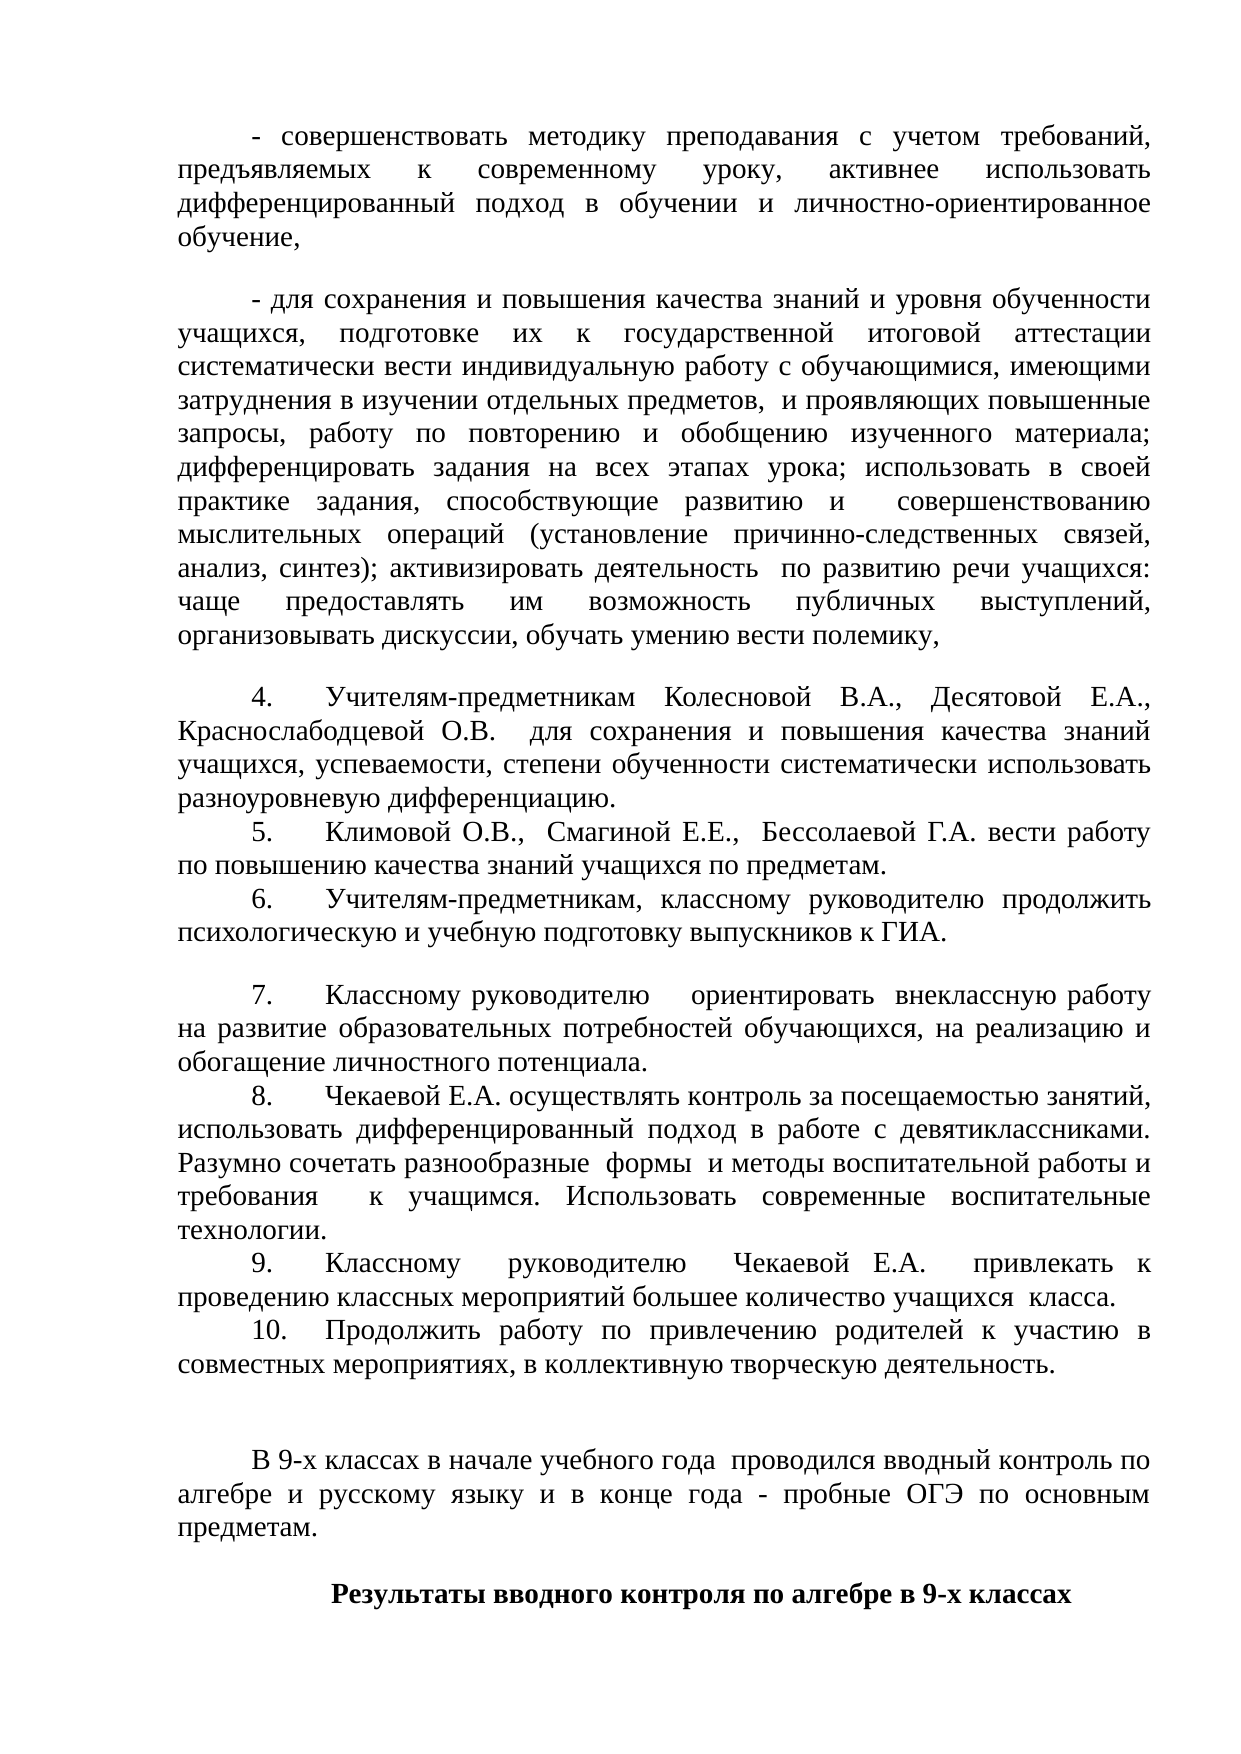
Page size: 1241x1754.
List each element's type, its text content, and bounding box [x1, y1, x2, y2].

list Чекаевой Е.А. осуществлять контроль за посещаемостью занятий, использовать дифференцированный подход в работе с девятиклассниками. Разумно сочетать разнообразные формы и методы воспитательной работы и требования к учащимся. Использовать современные воспитательные технологии. [177, 1078, 1152, 1245]
list Учителям-предметникам, классному руководителю продолжить психологическую и учебную подготовку выпускников к ГИА. [177, 881, 1152, 948]
list Классному руководителю Чекаевой Е.А. привлекать к проведению классных мероприятий большее количество учащихся класса. [177, 1245, 1152, 1312]
text - для сохранения и повышения качества знаний и уровня обученности учащихся, подготовке их к государственной итоговой аттестации систематически вести индивидуальную работу с обучающимися, имеющими затруднения в изучении отдельных предметов, и проявляющих повышенные запросы, работу по повторению и обобщению изученного материала; дифференцировать задания на всех этапах урока; использовать в своей практике задания, способствующие развитию и совершенствованию мыслительных операций (установление причинно-следственных связей, анализ, синтез); активизировать деятельность по развитию речи учащихся: чаще предоставлять им возможность публичных выступлений, организовывать дискуссии, обучать умению вести полемику, [177, 281, 1152, 650]
list Учителям-предметникам Колесновой В.А., Десятовой Е.А., Краснослабодцевой О.В. для сохранения и повышения качества знаний учащихся, успеваемости, степени обученности систематически использовать разноуровневую дифференциацию. [177, 679, 1152, 814]
list Климовой О.В., Смагиной Е.Е., Бессолаевой Г.А. вести работу по повышению качества знаний учащихся по предметам. [177, 814, 1152, 881]
list Продолжить работу по привлечению родителей к участию в совместных мероприятиях, в коллективную творческую деятельность. [177, 1312, 1152, 1379]
text В 9-х классах в начале учебного года проводился вводный контроль по алгебре и русскому языку и в конце года - пробные ОГЭ по основным предметам. [177, 1442, 1152, 1543]
text Результаты вводного контроля по алгебре в 9-х классах [177, 1576, 1152, 1610]
list Классному руководителю ориентировать внеклассную работу на развитие образовательных потребностей обучающихся, на реализацию и обогащение личностного потенциала. [177, 977, 1152, 1078]
text - совершенствовать методику преподавания с учетом требований, предъявляемых к современному уроку, активнее использовать дифференцированный подход в обучении и личностно-ориентированное обучение, [177, 118, 1152, 252]
